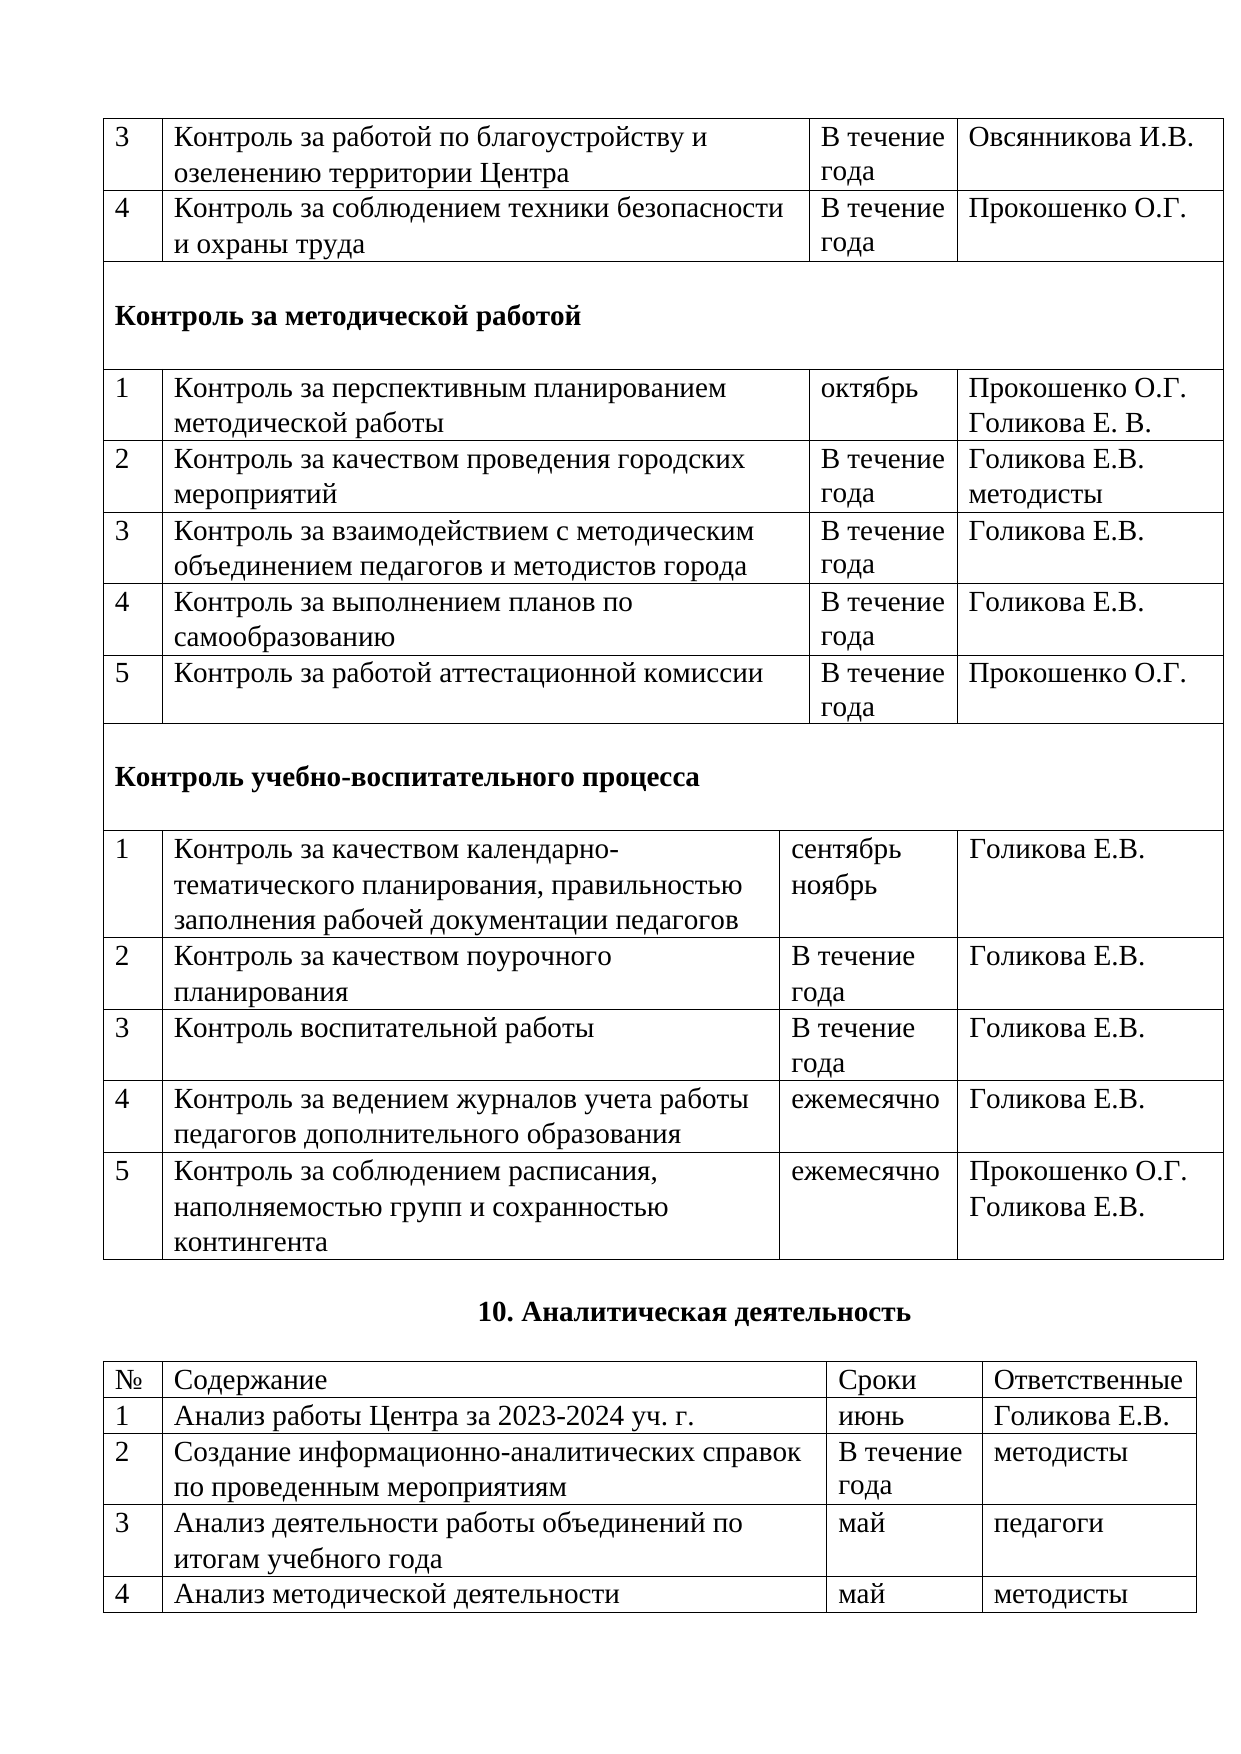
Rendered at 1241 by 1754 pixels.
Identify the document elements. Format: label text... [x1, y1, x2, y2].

table_cell В течение года [780, 1010, 957, 1080]
table_cell Контроль за работой аттестационной комиссии [163, 656, 809, 723]
table_cell Контроль за ведением журналов учета работы педагогов дополнительного образования [163, 1081, 779, 1152]
table_cell Голикова Е.В. [958, 1081, 1223, 1152]
table_header Сроки [827, 1362, 982, 1397]
table_cell Голикова Е.В. [958, 513, 1223, 583]
table_cell Прокошенко О.Г. Голикова Е. В. [958, 370, 1223, 440]
table_cell Контроль за взаимодействием с методическим объединением педагогов и методистов города [163, 513, 809, 583]
table_cell 4 [104, 191, 162, 261]
table_cell В течение года [810, 191, 957, 261]
table_cell Контроль за качеством поурочного планирования [163, 938, 779, 1009]
table_cell Прокошенко О.Г. [958, 656, 1223, 723]
table_cell ежемесячно [780, 1081, 957, 1152]
table_cell Контроль за работой по благоустройству и озеленению территории Центра [163, 119, 809, 189]
table_cell 1 [104, 370, 162, 440]
table_cell 1 [104, 1398, 162, 1433]
table_cell Анализ методической деятельности [163, 1577, 826, 1612]
table_cell 2 [104, 938, 162, 1009]
table_cell Анализ деятельности работы объединений по итогам учебного года [163, 1505, 826, 1576]
table_cell Анализ работы Центра за 2023-2024 уч. г. [163, 1398, 826, 1433]
table_cell 3 [104, 513, 162, 583]
table_cell 1 [104, 831, 162, 937]
table_cell В течение года [810, 119, 957, 189]
table_cell Голикова Е.В. [958, 831, 1223, 937]
subtitle 10. Аналитическая деятельность [477, 1294, 1152, 1327]
table_cell Контроль воспитательной работы [163, 1010, 779, 1080]
table_cell 4 [104, 1081, 162, 1152]
table_cell педагоги [983, 1505, 1196, 1576]
table_cell Контроль за качеством проведения городских мероприятий [163, 441, 809, 512]
table_cell Контроль за выполнением планов по самообразованию [163, 584, 809, 654]
table_cell Контроль за качеством календарно-тематического планирования, правильностью заполнения рабочей документации педагогов [163, 831, 779, 937]
table_header Содержание [163, 1362, 826, 1397]
table_cell Прокошенко О.Г. Голикова Е.В. [958, 1153, 1223, 1259]
table_cell Голикова Е.В. [958, 584, 1223, 654]
table_cell В течение года [810, 441, 957, 512]
table_cell 5 [104, 1153, 162, 1259]
table_cell В течение года [810, 656, 957, 723]
table_cell Контроль учебно-воспитательного процесса [104, 724, 1223, 830]
table_cell методисты [983, 1434, 1196, 1504]
table_cell Контроль за соблюдением техники безопасности и охраны труда [163, 191, 809, 261]
table_cell методисты [983, 1577, 1196, 1612]
table_cell октябрь [810, 370, 957, 440]
table_cell 4 [104, 1577, 162, 1612]
table_header Ответственные [983, 1362, 1196, 1397]
table_cell В течение года [827, 1434, 982, 1504]
table_cell июнь [827, 1398, 982, 1433]
table_cell май [827, 1577, 982, 1612]
table_cell сентябрь ноябрь [780, 831, 957, 937]
table_header № [104, 1362, 162, 1397]
table_cell 3 [104, 1010, 162, 1080]
table_cell май [827, 1505, 982, 1576]
table_cell Голикова Е.В. [958, 1010, 1223, 1080]
table_cell 2 [104, 441, 162, 512]
table_cell 5 [104, 656, 162, 723]
table_cell Создание информационно-аналитических справок по проведенным мероприятиям [163, 1434, 826, 1504]
table_cell Прокошенко О.Г. [958, 191, 1223, 261]
table_cell Голикова Е.В. [983, 1398, 1196, 1433]
table_cell Контроль за перспективным планированием методической работы [163, 370, 809, 440]
table_cell Овсянникова И.В. [958, 119, 1223, 189]
table_cell 3 [104, 1505, 162, 1576]
table_cell Контроль за методической работой [104, 262, 1223, 369]
table_cell 2 [104, 1434, 162, 1504]
table_cell В течение года [780, 938, 957, 1009]
table_cell В течение года [810, 584, 957, 654]
table_cell Голикова Е.В. методисты [958, 441, 1223, 512]
table_cell 4 [104, 584, 162, 654]
table_cell 3 [104, 119, 162, 189]
table_cell Контроль за соблюдением расписания, наполняемостью групп и сохранностью контингента [163, 1153, 779, 1259]
table_cell ежемесячно [780, 1153, 957, 1259]
table_cell Голикова Е.В. [958, 938, 1223, 1009]
table_cell В течение года [810, 513, 957, 583]
